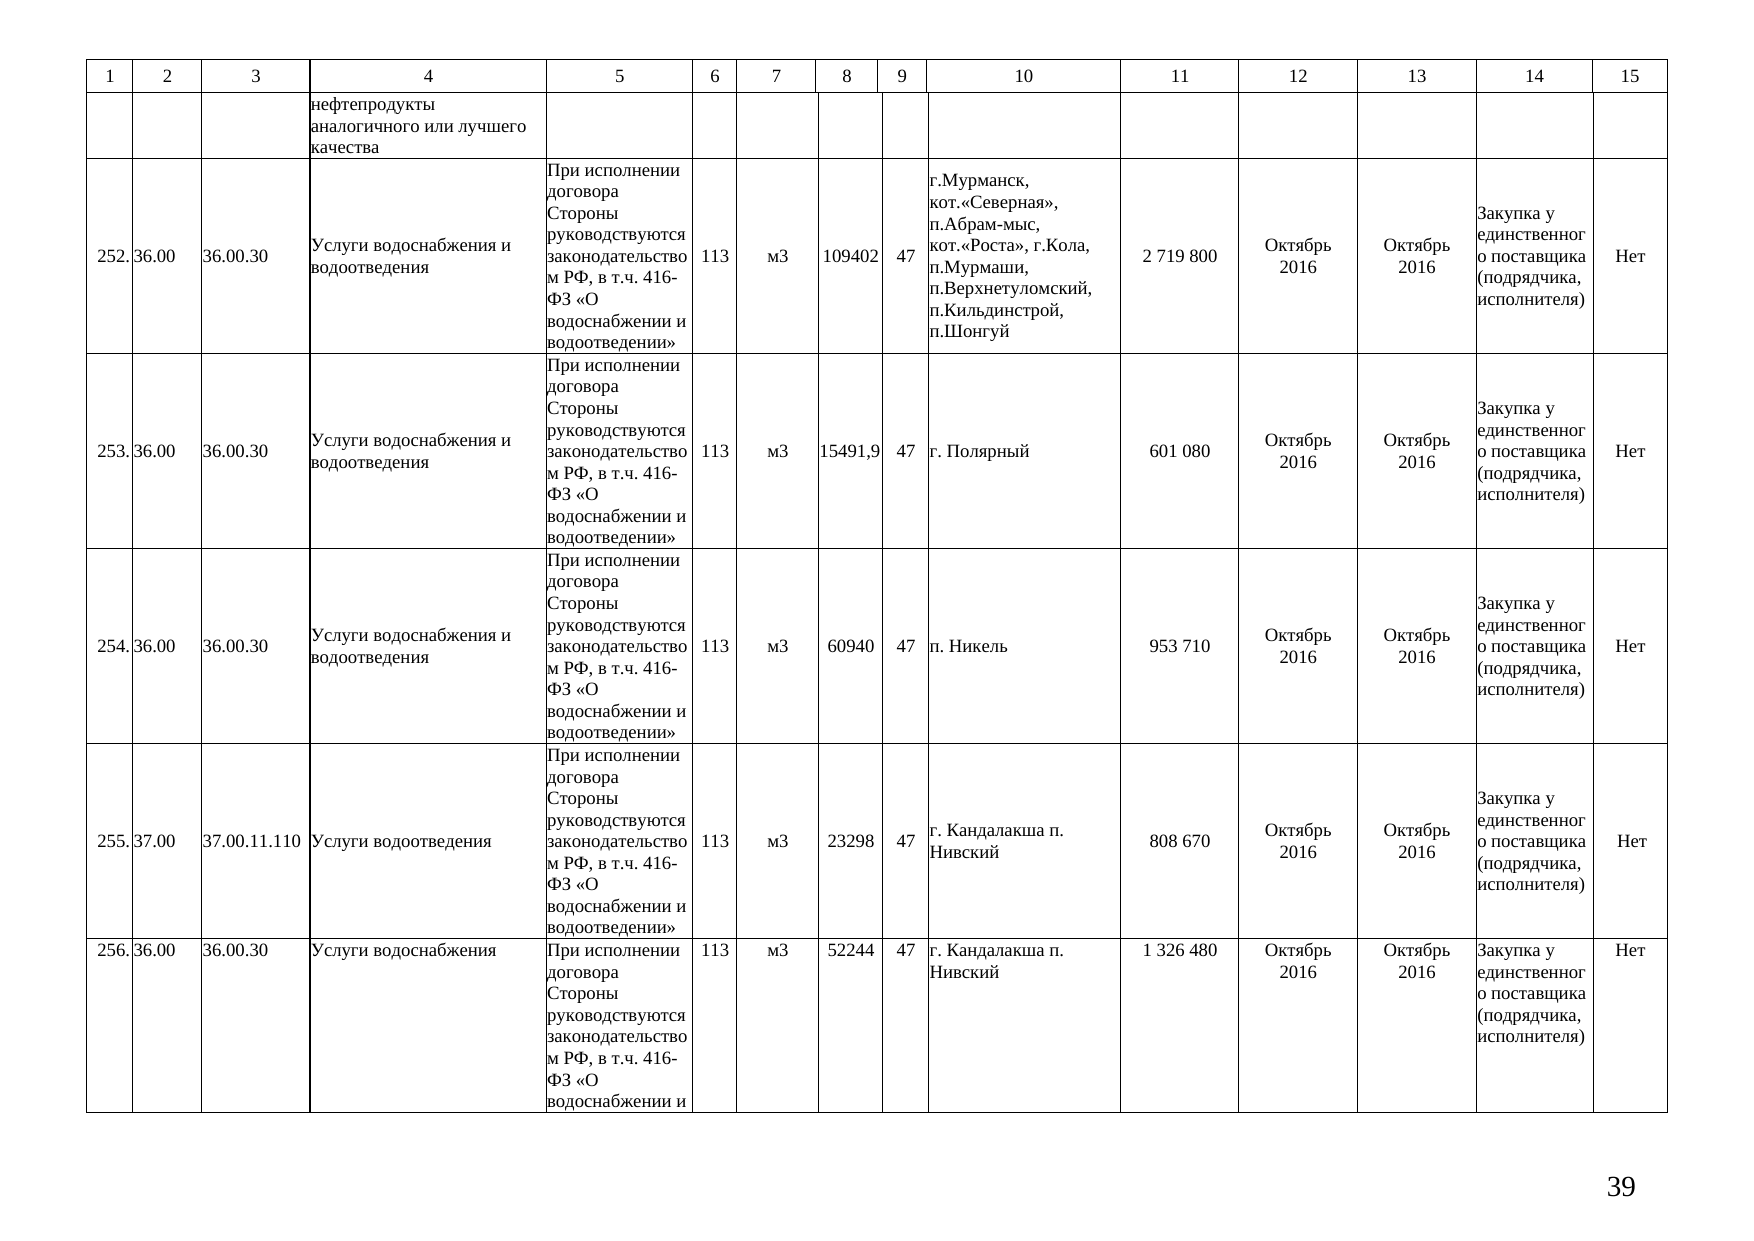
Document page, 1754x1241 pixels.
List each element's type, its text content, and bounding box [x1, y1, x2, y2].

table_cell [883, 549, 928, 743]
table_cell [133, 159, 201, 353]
table_header 9 [878, 60, 926, 92]
table_header 12 [1239, 60, 1357, 92]
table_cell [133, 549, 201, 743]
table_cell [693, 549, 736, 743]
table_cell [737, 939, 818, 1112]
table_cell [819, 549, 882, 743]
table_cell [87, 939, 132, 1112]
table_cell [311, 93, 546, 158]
table_header 15 [1593, 60, 1667, 92]
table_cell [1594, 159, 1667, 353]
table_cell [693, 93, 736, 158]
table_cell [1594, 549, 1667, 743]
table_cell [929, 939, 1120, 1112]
table_header 10 [927, 60, 1120, 92]
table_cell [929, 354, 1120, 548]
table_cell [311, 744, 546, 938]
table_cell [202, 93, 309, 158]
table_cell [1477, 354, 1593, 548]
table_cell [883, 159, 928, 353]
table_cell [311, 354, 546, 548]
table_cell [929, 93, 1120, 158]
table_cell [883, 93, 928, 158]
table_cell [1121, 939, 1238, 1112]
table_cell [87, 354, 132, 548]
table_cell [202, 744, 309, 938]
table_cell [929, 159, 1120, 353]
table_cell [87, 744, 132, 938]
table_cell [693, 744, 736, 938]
table_header 14 [1477, 60, 1592, 92]
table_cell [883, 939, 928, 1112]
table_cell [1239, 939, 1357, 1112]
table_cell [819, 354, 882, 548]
table_header 8 [816, 60, 877, 92]
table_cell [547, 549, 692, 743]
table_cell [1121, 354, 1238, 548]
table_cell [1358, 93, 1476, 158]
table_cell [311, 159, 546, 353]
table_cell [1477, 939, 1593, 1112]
table_header 7 [737, 60, 815, 92]
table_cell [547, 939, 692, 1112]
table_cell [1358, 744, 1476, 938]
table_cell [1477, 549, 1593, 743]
table_header 1 [87, 60, 132, 92]
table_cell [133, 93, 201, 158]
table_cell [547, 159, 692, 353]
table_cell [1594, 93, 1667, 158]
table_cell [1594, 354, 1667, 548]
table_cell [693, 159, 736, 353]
table_header 3 [202, 60, 309, 92]
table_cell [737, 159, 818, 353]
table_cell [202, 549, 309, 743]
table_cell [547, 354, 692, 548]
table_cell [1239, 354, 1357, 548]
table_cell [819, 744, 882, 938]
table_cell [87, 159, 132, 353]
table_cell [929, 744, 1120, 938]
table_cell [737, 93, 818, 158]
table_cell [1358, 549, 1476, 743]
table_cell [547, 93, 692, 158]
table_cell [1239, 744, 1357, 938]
table_header 4 [311, 60, 546, 92]
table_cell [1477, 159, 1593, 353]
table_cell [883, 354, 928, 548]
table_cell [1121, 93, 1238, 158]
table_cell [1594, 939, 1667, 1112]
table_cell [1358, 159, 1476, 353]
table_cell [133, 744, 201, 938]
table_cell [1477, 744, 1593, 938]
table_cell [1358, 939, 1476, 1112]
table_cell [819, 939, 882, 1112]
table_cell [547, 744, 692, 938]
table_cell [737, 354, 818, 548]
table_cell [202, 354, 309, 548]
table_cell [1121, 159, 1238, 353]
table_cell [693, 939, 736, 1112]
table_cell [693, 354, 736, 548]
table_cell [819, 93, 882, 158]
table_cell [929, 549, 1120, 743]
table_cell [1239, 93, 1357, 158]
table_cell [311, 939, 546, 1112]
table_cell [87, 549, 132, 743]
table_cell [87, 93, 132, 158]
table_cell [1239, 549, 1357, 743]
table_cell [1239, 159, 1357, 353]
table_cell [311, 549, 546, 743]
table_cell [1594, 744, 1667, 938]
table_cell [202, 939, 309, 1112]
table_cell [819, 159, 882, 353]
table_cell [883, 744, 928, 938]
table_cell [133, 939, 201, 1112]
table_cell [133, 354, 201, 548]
table_header 2 [133, 60, 201, 92]
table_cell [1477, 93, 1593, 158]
table_header 5 [547, 60, 692, 92]
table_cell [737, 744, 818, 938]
table_header 6 [693, 60, 736, 92]
table_header 13 [1358, 60, 1476, 92]
table_header 11 [1121, 60, 1238, 92]
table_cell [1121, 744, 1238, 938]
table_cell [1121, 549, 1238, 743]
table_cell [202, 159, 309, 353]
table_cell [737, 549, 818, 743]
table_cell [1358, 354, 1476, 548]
